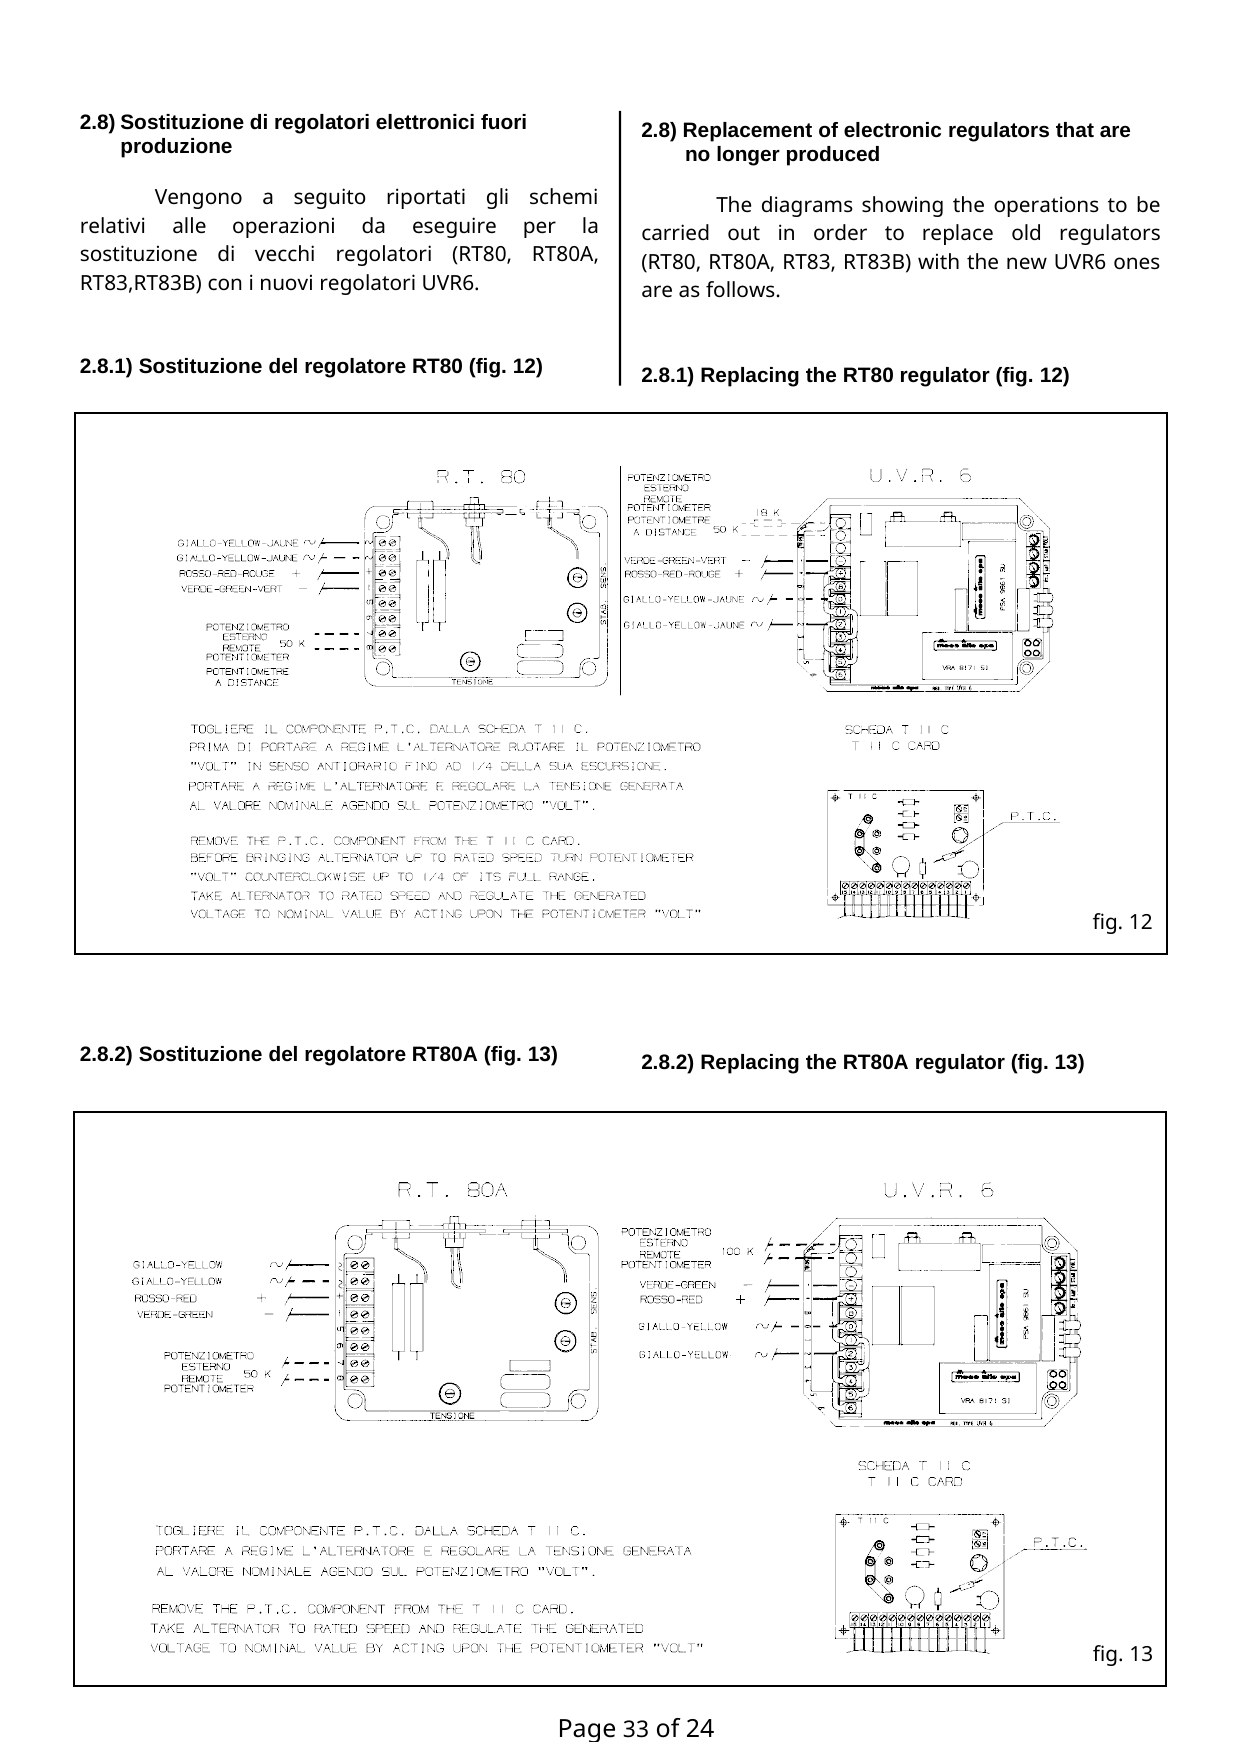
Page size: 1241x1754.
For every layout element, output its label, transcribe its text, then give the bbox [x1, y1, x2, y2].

list Sostituzione del regolatore RT80A (fig. 13) [79, 1042, 603, 1066]
list Replacing the RT80A regulator (fig. 13) [641, 1049, 1178, 1073]
text The diagrams showing the operations to be carried out in order to replace old regulators (RT80, RT80A, RT83, RT83B) with the new UVR6 ones are as follows. [641, 190, 1161, 304]
picture [132, 1182, 1087, 1654]
subtitle Replacing the RT80 regulator (fig. 12) [641, 362, 1178, 386]
subtitle Sostituzione di regolatori elettronici fuori produzione [79, 110, 529, 158]
text Vengono a seguito riportati gli schemi relativi alle operazioni da eseguire per la sostituzione di vecchi regolatori (RT80, RT80A, RT83,RT83B) con i nuovi regolatori UVR6. [79, 182, 599, 296]
subtitle Replacement of electronic regulators that are no longer produced [641, 117, 1160, 166]
picture [177, 466, 1060, 919]
subtitle Sostituzione del regolatore RT80 (fig. 12) [79, 354, 603, 378]
